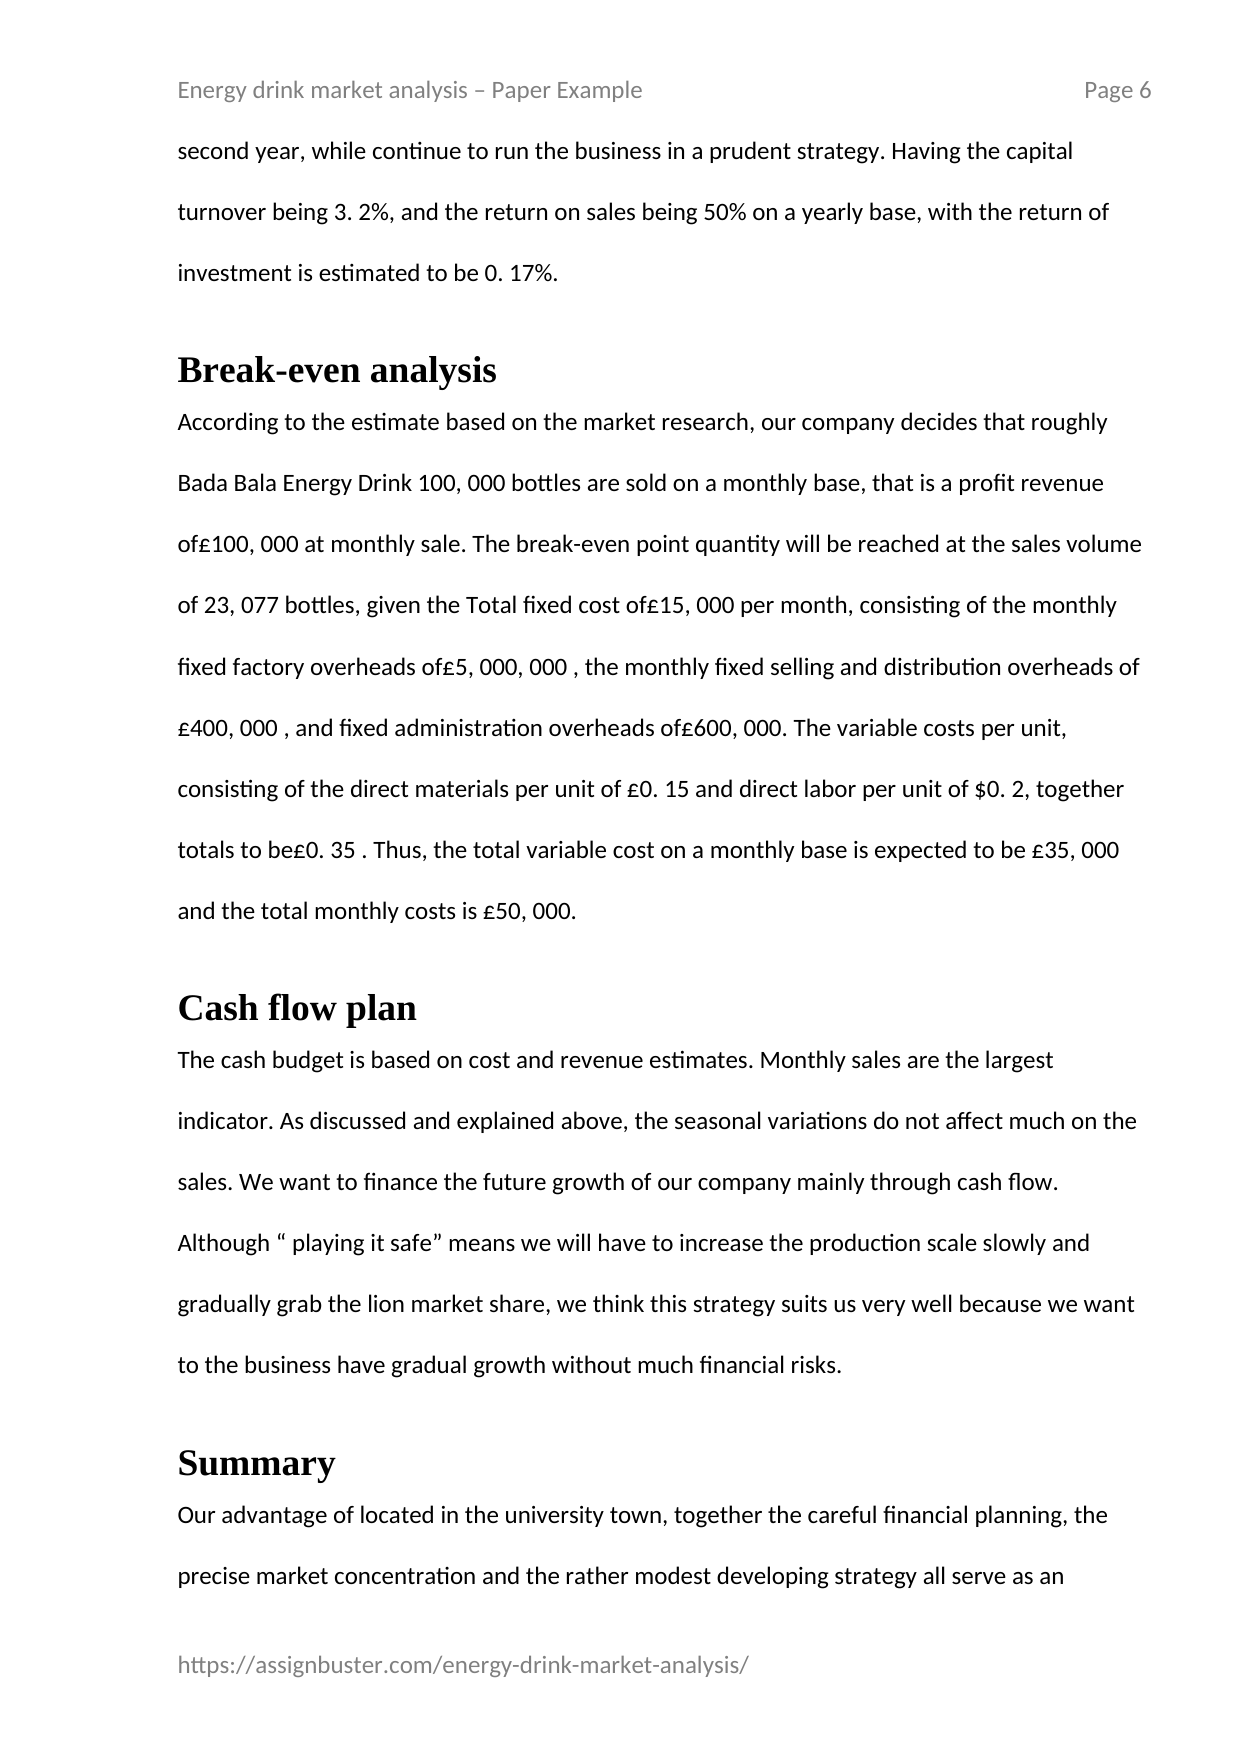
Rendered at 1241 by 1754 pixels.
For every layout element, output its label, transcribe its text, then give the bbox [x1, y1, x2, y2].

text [177, 135, 1152, 287]
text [177, 1499, 1152, 1591]
subtitle Cash flow plan [177, 985, 1152, 1028]
text According to the estimate based on the market research, our company decides that roughly Bada Bala Energy Drink 100, 000 bottles are sold on a monthly base, that is a profit revenue of£100, 000 at monthly sale. The break-even point quantity will be reached at the sales volume of 23, 077 bottles, given the Total fixed cost of£15, 000 per month, consisting of the monthly fixed factory overheads of£5, 000, 000 , the monthly fixed selling and distribution overheads of £400, 000 , and fixed administration overheads of£600, 000. The variable costs per unit, consisting of the direct materials per unit of £0. 15 and direct labor per unit of $0. 2, together totals to be£0. 35 . Thus, the total variable cost on a monthly base is expected to be £35, 000 and the total monthly costs is £50, 000. [177, 406, 1152, 925]
subtitle Break-even analysis [177, 347, 1152, 391]
text The cash budget is based on cost and revenue estimates. Monthly sales are the largest indicator. As discussed and explained above, the seasonal variations do not affect much on the sales. We want to finance the future growth of our company mainly through cash flow. Although “ playing it safe” means we will have to increase the production scale slowly and gradually grab the lion market share, we think this strategy suits us very well because we want to the business have gradual growth without much financial risks. [177, 1044, 1152, 1380]
subtitle Summary [177, 1440, 1152, 1483]
